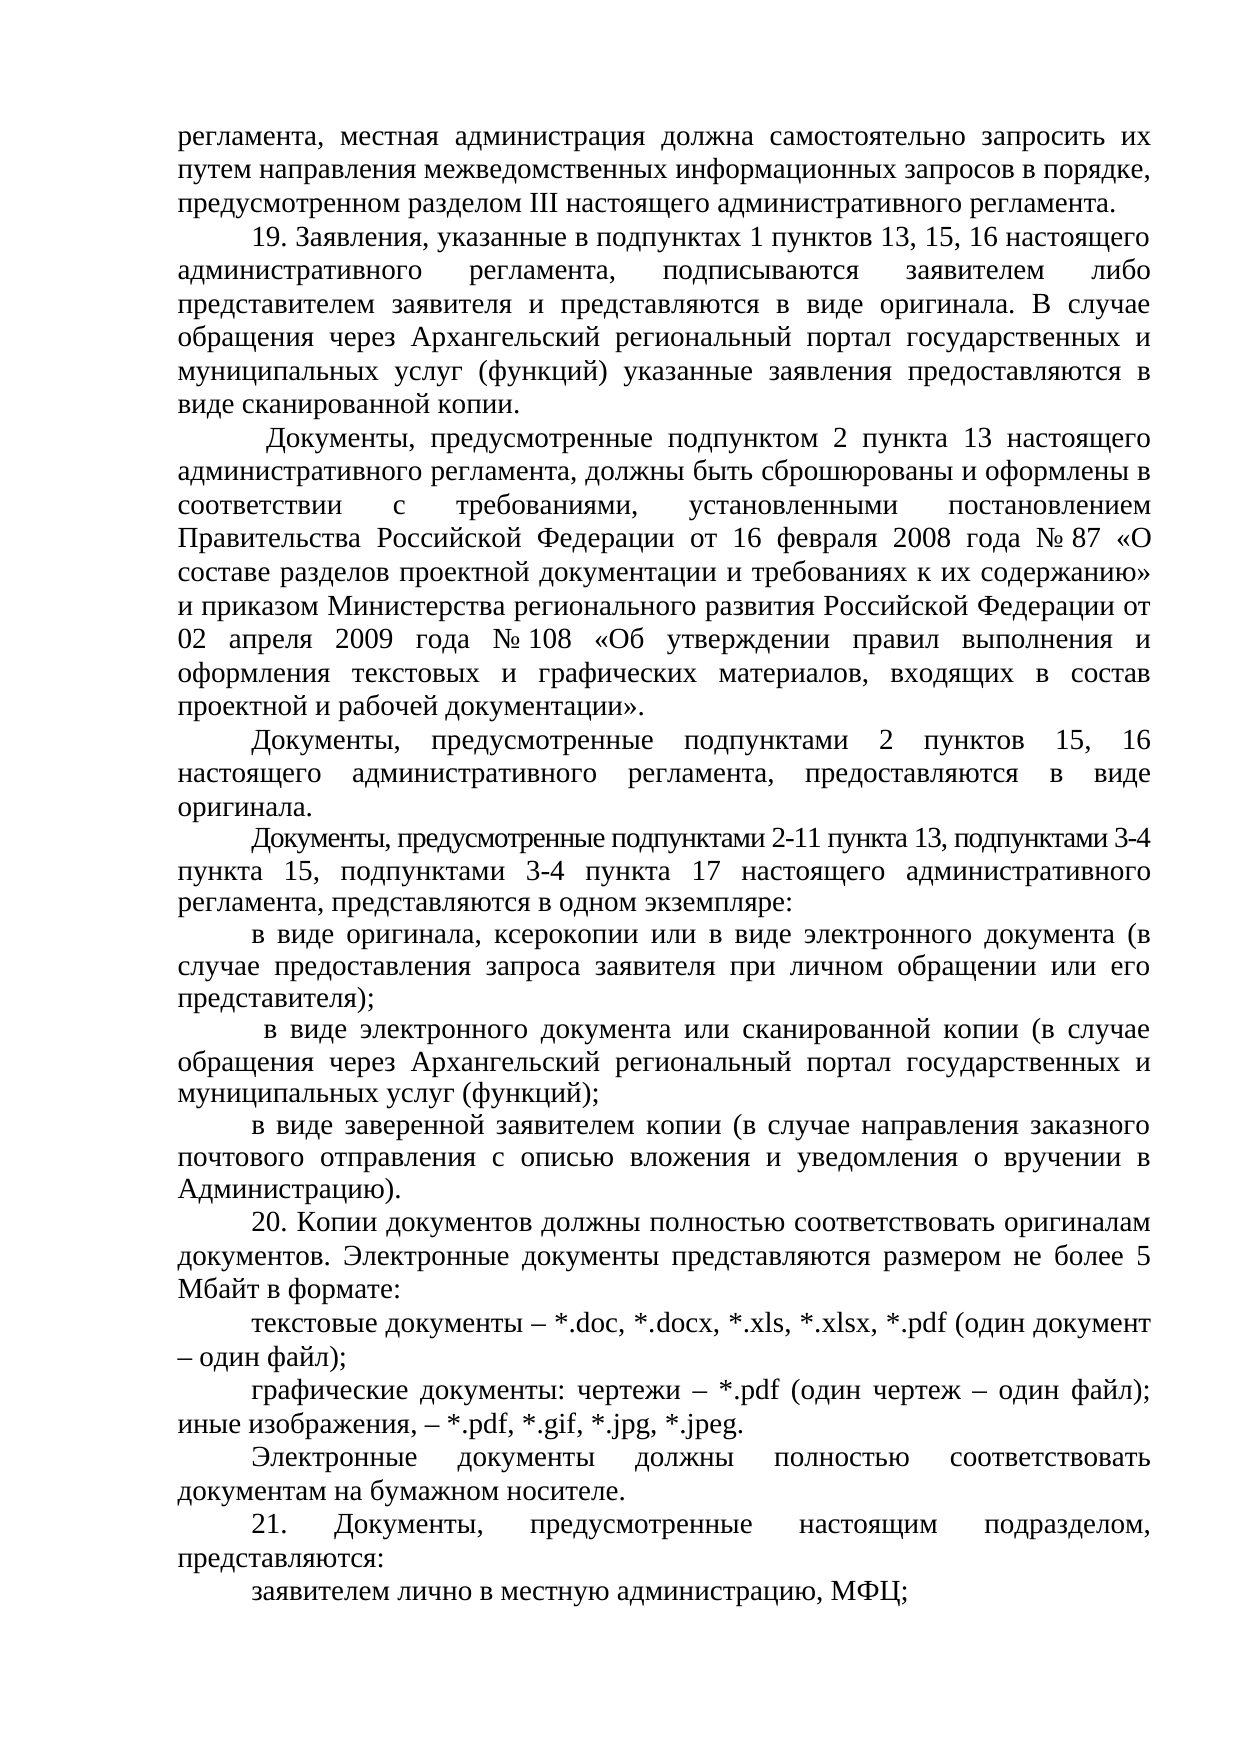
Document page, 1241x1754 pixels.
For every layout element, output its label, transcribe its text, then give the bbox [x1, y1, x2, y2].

text в виде заверенной заявителем копии (в случае направления заказного почтового отправления с описью вложения и уведомления о вручении в Администрацию). [177, 1109, 1152, 1204]
text текстовые документы – *.doc, *.docx, *.xls, *.xlsx, *.pdf (один документ – один файл); [177, 1305, 1152, 1372]
text Документы, предусмотренные подпунктами 2 пунктов 15, 16 настоящего административного регламента, предоставляются в виде оригинала. [177, 722, 1152, 822]
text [177, 118, 1152, 219]
text Электронные документы должны полностью соответствовать документам на бумажном носителе. [177, 1439, 1152, 1506]
text в виде электронного документа или сканированной копии (в случае обращения через Архангельский региональный портал государственных и муниципальных услуг (функций); [177, 1013, 1152, 1109]
text графические документы: чертежи – *.pdf (один чертеж – один файл); иные изображения, – *.pdf, *.gif, *.jpg, *.jpeg. [177, 1372, 1152, 1439]
text 19. Заявления, указанные в подпунктах 1 пунктов 13, 15, 16 настоящего административного регламента, подписываются заявителем либо представителем заявителя и представляются в виде оригинала. В случае обращения через Архангельский региональный портал государственных и муниципальных услуг (функций) указанные заявления предоставляются в виде сканированной копии. [177, 219, 1152, 420]
text 21. Документы, предусмотренные настоящим подразделом, представляются: [177, 1506, 1152, 1573]
text 20. Копии документов должны полностью соответствовать оригиналам документов. Электронные документы представляются размером не более 5 Мбайт в формате: [177, 1204, 1152, 1305]
text Документы, предусмотренные подпунктами 2-11 пункта 13, подпунктами 3-4 пункта 15, подпунктами 3-4 пункта 17 настоящего административного регламента, представляются в одном экземпляре: [177, 822, 1152, 918]
text Документы, предусмотренные подпунктом 2 пункта 13 настоящего административного регламента, должны быть сброшюрованы и оформлены в соответствии с требованиями, установленными постановлением Правительства Российской Федерации от 16 февраля 2008 года № 87 «О составе разделов проектной документации и требованиях к их содержанию» и приказом Министерства регионального развития Российской Федерации от 02 апреля 2009 года № 108 «Об утверждении правил выполнения и оформления текстовых и графических материалов, входящих в состав проектной и рабочей документации». [177, 420, 1152, 722]
text заявителем лично в местную администрацию, МФЦ; [177, 1573, 1152, 1607]
text в виде оригинала, ксерокопии или в виде электронного документа (в случае предоставления запроса заявителя при личном обращении или его представителя); [177, 918, 1152, 1013]
